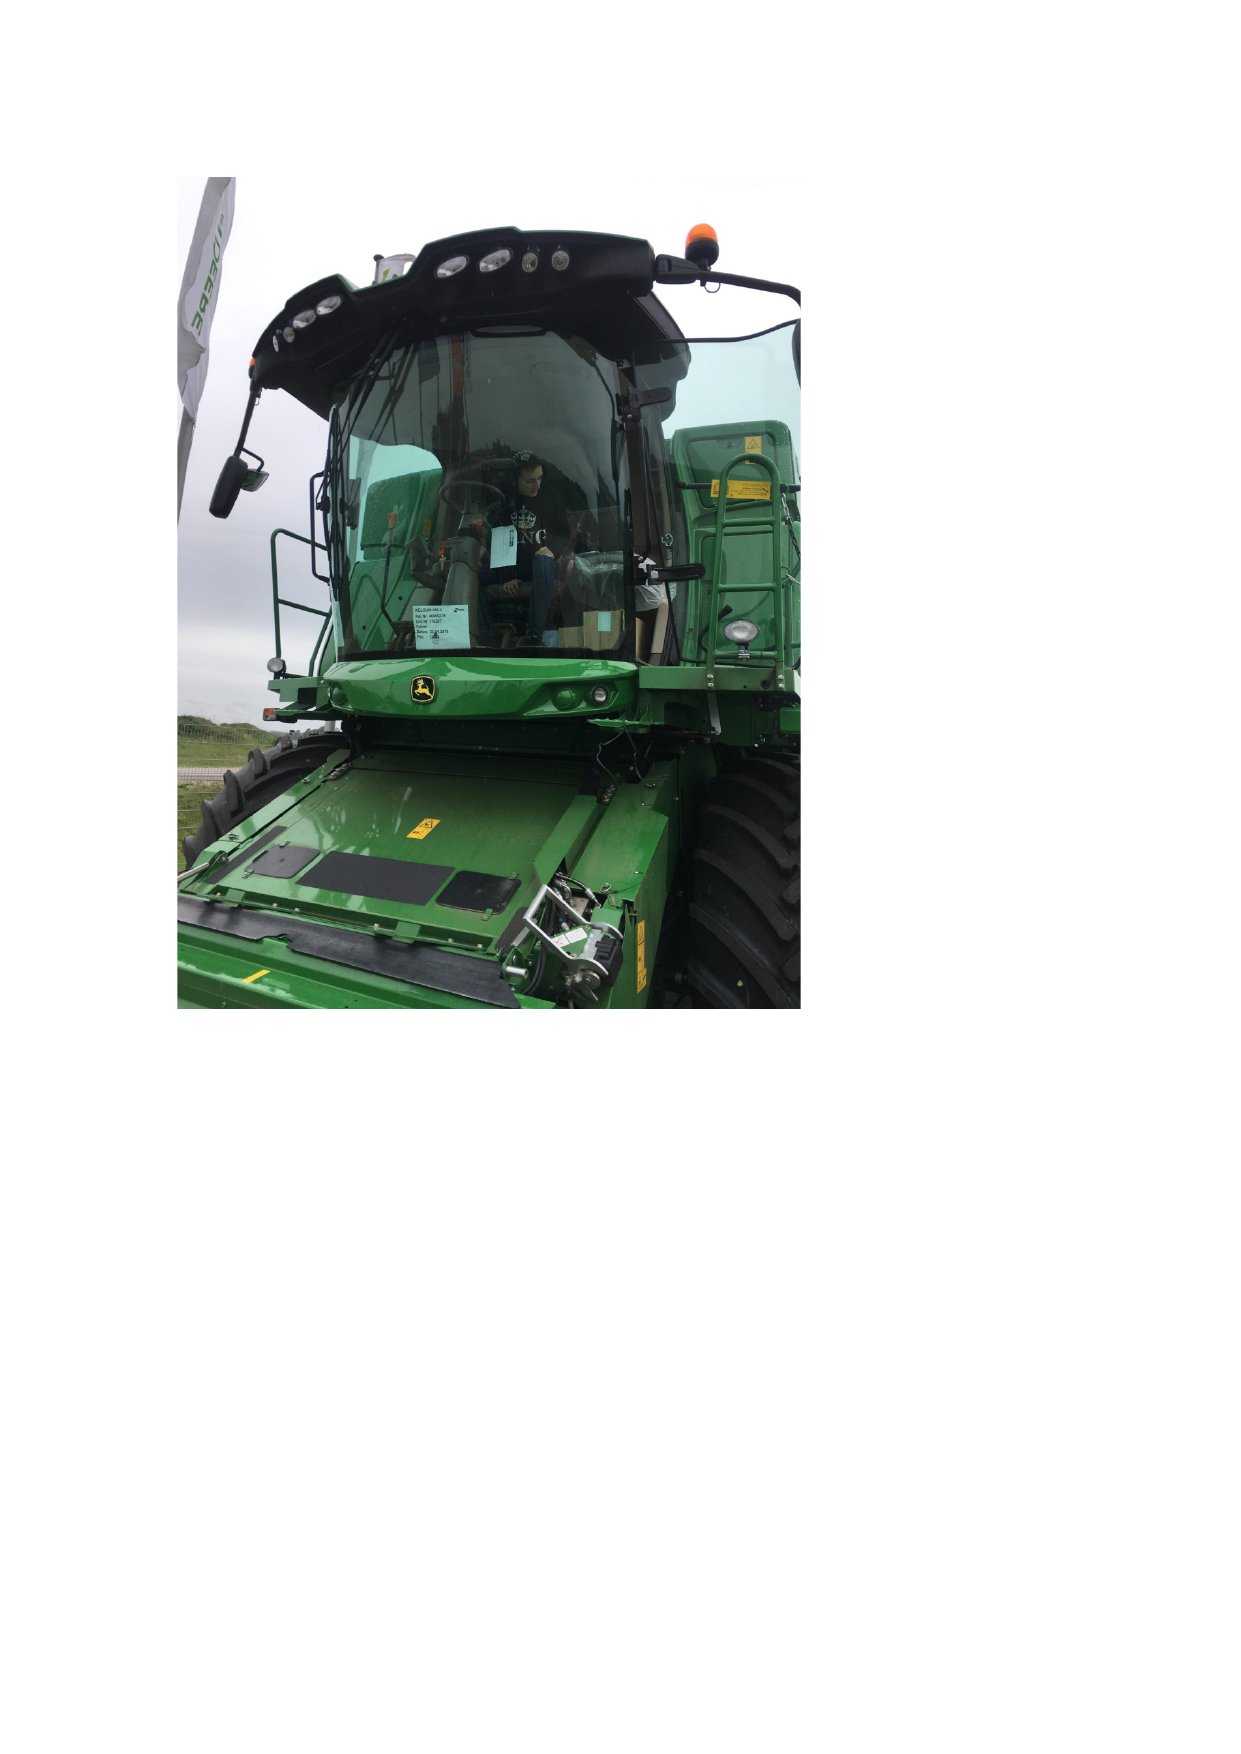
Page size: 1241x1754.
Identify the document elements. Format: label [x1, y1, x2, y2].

picture [177, 177, 801, 1009]
